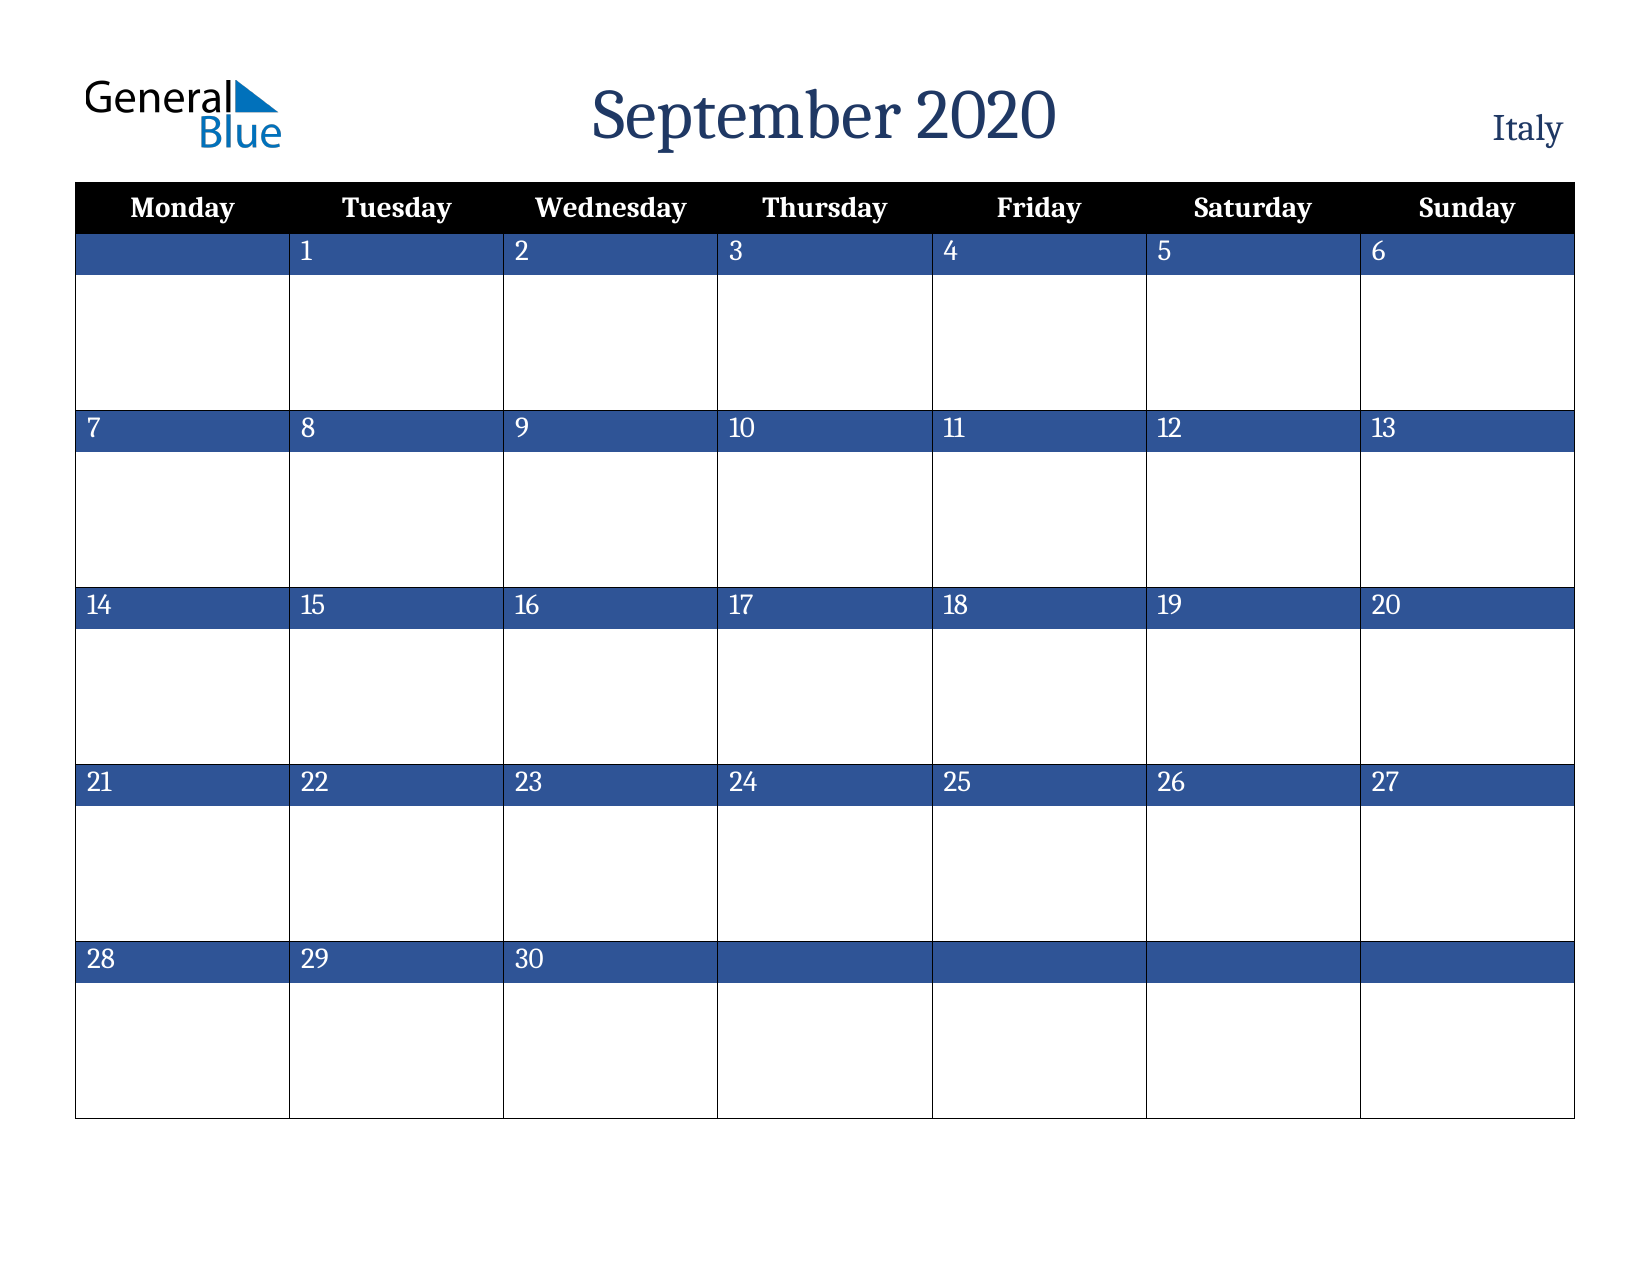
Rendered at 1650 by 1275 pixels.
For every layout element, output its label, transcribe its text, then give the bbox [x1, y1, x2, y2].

table_header September 2020 [504, 75, 1146, 182]
table_cell [1147, 275, 1360, 410]
table_cell 7 [76, 411, 289, 452]
table_cell [1361, 275, 1574, 410]
table_cell 13 [1361, 411, 1574, 452]
table_cell 1 [290, 234, 503, 275]
table_cell [504, 806, 717, 941]
table_cell 28 [76, 942, 289, 983]
table_cell 24 [718, 765, 932, 806]
table_cell [290, 806, 503, 941]
table_cell [504, 983, 717, 1118]
table_header Italy [1146, 75, 1574, 182]
table_cell [933, 983, 1146, 1118]
table_cell 21 [76, 765, 289, 806]
table_cell [76, 983, 289, 1118]
table_cell 10 [718, 411, 932, 452]
table_cell [1361, 983, 1574, 1118]
table_cell [1147, 629, 1360, 764]
table_cell [1147, 942, 1360, 983]
table_cell 23 [504, 765, 717, 806]
table_cell [1361, 806, 1574, 941]
table_cell Thursday [718, 183, 932, 233]
table_cell [504, 629, 717, 764]
table_header [76, 75, 503, 182]
table_cell [76, 234, 289, 275]
table_cell 11 [933, 411, 1146, 452]
table_cell [1147, 983, 1360, 1118]
table_cell [933, 275, 1146, 410]
table_cell 9 [504, 411, 717, 452]
table_cell [718, 275, 932, 410]
table_cell Sunday [1361, 183, 1574, 233]
table_cell Monday [76, 183, 289, 233]
table_cell [290, 275, 503, 410]
table_cell 16 [504, 588, 717, 629]
table_cell 3 [718, 234, 932, 275]
table_cell [718, 629, 932, 764]
table_cell [1361, 452, 1574, 587]
table_cell 17 [718, 588, 932, 629]
table_cell [1147, 806, 1360, 941]
table_cell Tuesday [290, 183, 503, 233]
table_cell [933, 806, 1146, 941]
table_cell Saturday [1147, 183, 1360, 233]
table_cell [718, 983, 932, 1118]
table_cell 12 [1147, 411, 1360, 452]
table_cell [76, 806, 289, 941]
table_cell [504, 275, 717, 410]
table_cell 18 [933, 588, 1146, 629]
table_cell 4 [933, 234, 1146, 275]
table_cell [76, 452, 289, 587]
table_cell [718, 942, 932, 983]
table_cell Friday [933, 183, 1146, 233]
table_cell [1361, 629, 1574, 764]
table_cell Wednesday [504, 183, 717, 233]
table_cell 26 [1147, 765, 1360, 806]
table_cell [718, 806, 932, 941]
table_cell [718, 452, 932, 587]
table_cell 27 [1361, 765, 1574, 806]
table_cell [933, 942, 1146, 983]
table_cell 5 [1147, 234, 1360, 275]
table_cell 29 [290, 942, 503, 983]
table_cell [290, 452, 503, 587]
table_cell [1361, 942, 1574, 983]
table_cell [290, 629, 503, 764]
table_cell [76, 275, 289, 410]
table_cell 8 [290, 411, 503, 452]
table_cell [290, 983, 503, 1118]
table_cell [76, 629, 289, 764]
table_cell 25 [933, 765, 1146, 806]
table_cell 19 [1147, 588, 1360, 629]
table_cell 2 [504, 234, 717, 275]
table_cell 22 [290, 765, 503, 806]
table_cell [933, 629, 1146, 764]
table_cell 15 [290, 588, 503, 629]
table_cell [1147, 452, 1360, 587]
picture [86, 80, 281, 148]
table_cell 30 [504, 942, 717, 983]
table_cell [933, 452, 1146, 587]
table_cell [504, 452, 717, 587]
table_cell 6 [1361, 234, 1574, 275]
table_cell 20 [1361, 588, 1574, 629]
table_cell 14 [76, 588, 289, 629]
